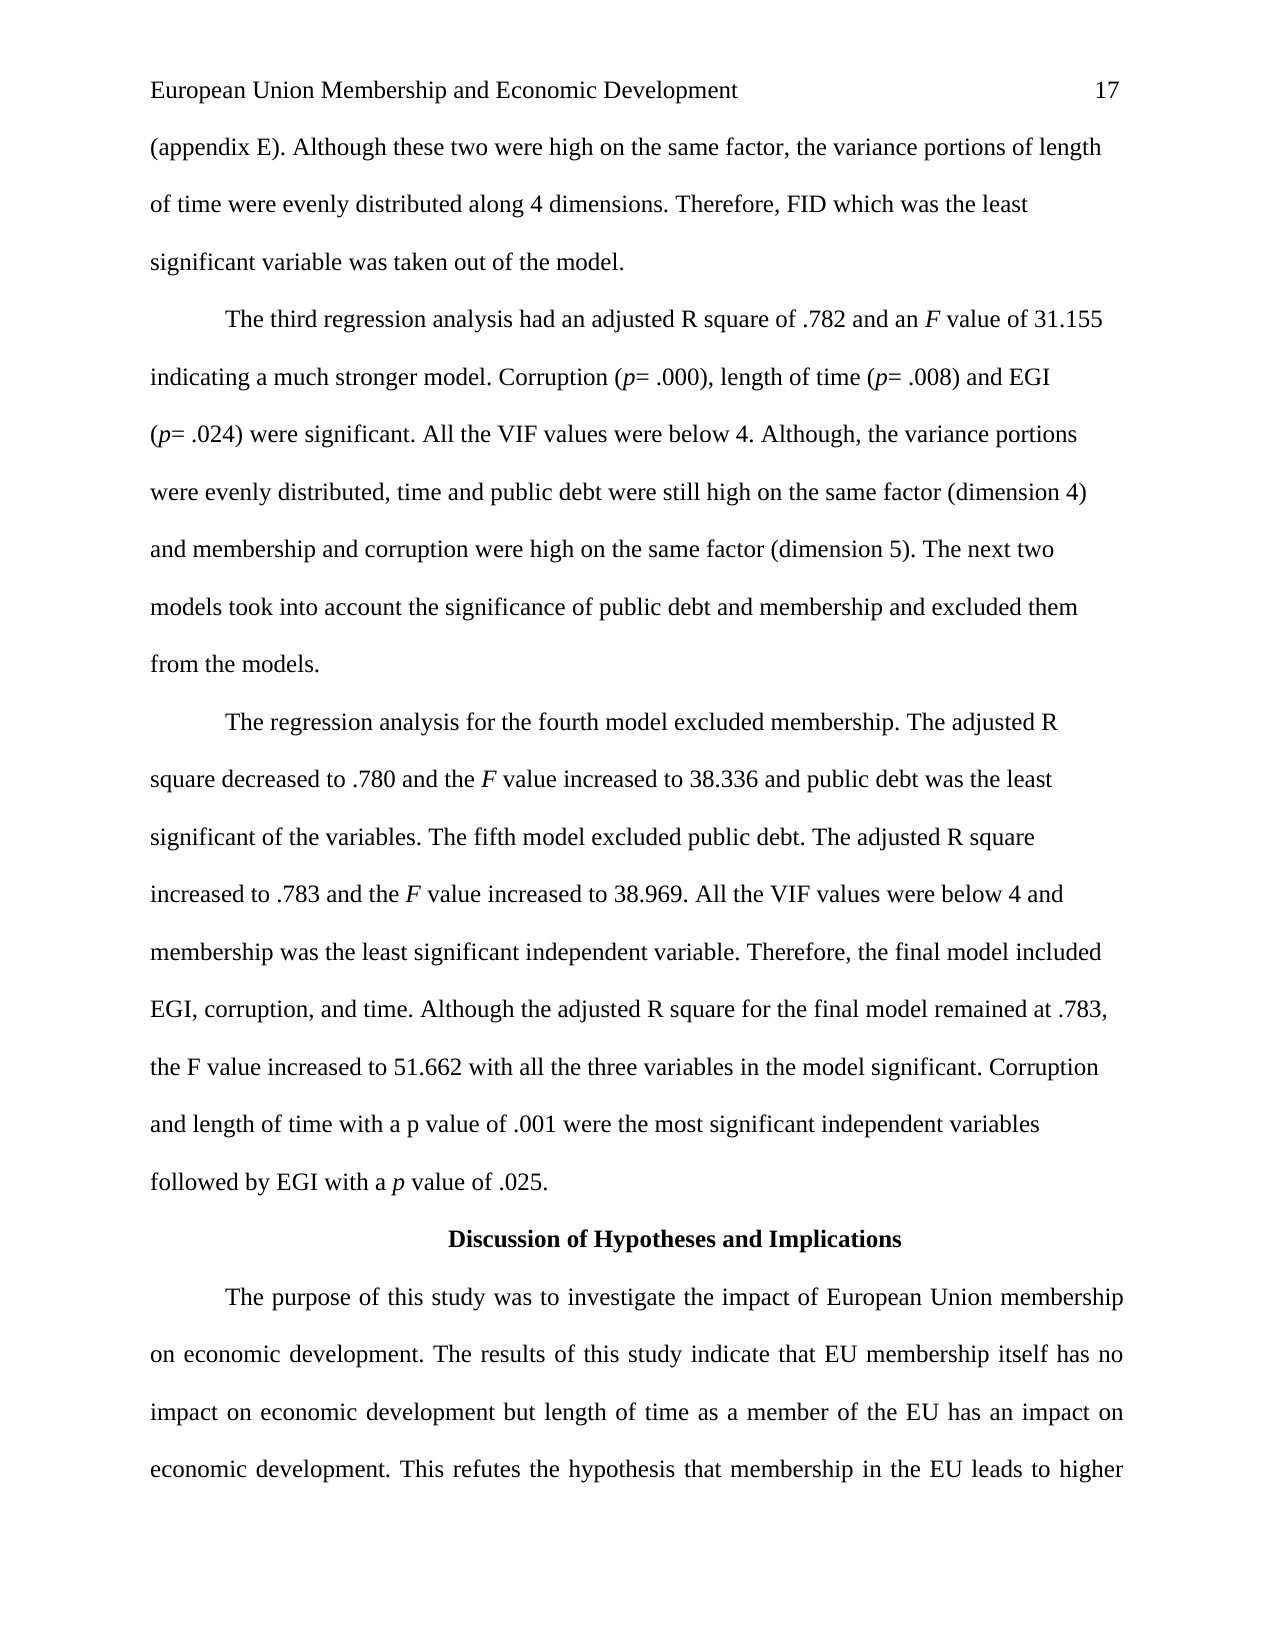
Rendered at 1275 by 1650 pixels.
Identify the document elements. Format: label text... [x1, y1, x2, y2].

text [150, 132, 1125, 276]
text Discussion of Hypotheses and Implications [150, 1224, 1125, 1253]
text The third regression analysis had an adjusted R square of .782 and an F value of 31.155 indicating a much stronger model. Corruption (p= .000), length of time (p= .008) and EGI (p= .024) were significant. All the VIF values were below 4. Although, the variance portions were evenly distributed, time and public debt were still high on the same factor (dimension 4) and membership and corruption were high on the same factor (dimension 5). The next two models took into account the significance of public debt and membership and excluded them from the models. [150, 304, 1125, 678]
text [150, 1282, 1125, 1483]
text The regression analysis for the fourth model excluded membership. The adjusted R square decreased to .780 and the F value increased to 38.336 and public debt was the least significant of the variables. The fifth model excluded public debt. The adjusted R square increased to .783 and the F value increased to 38.969. All the VIF values were below 4 and membership was the least significant independent variable. Therefore, the final model included EGI, corruption, and time. Although the adjusted R square for the final model remained at .783, the F value increased to 51.662 with all the three variables in the model significant. Corruption and length of time with a p value of .001 were the most significant independent variables followed by EGI with a p value of .025. [150, 707, 1125, 1196]
